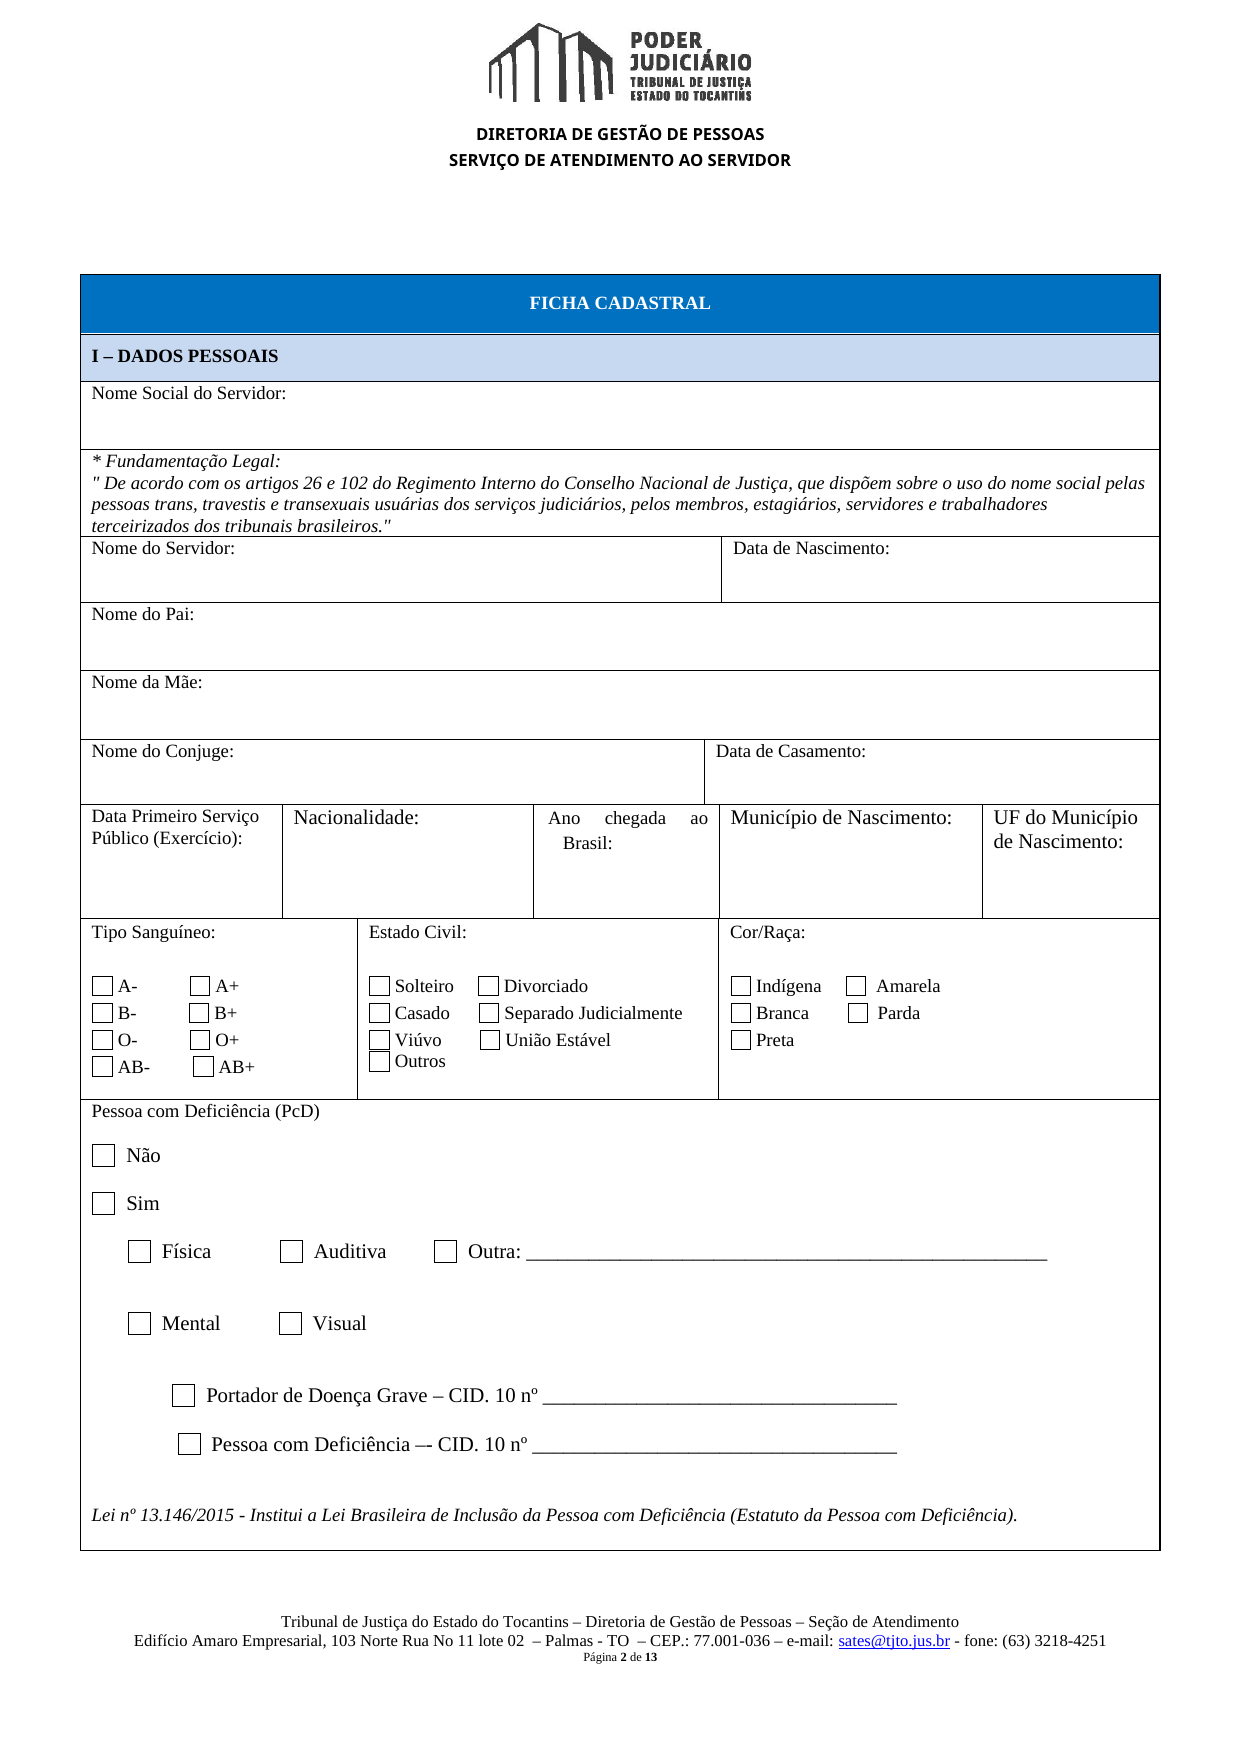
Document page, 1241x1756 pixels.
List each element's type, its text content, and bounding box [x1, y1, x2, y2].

table_cell Nacionalidade: [283, 805, 533, 918]
table_header FICHA CADASTRAL [81, 275, 1159, 333]
table_cell * Fundamentação Legal: " De acordo com os artigos 26 e 102 do Regimento Interno do Conselho Nacional de Justiça, que dispõem sobre o uso do nome social pelas pessoas trans, travestis e transexuais usuárias dos serviços judiciários, pelos membros, estagiários, servidores e trabalhadores terceirizados dos tribunais brasileiros." [81, 450, 1159, 536]
table_cell Data Primeiro Serviço Público (Exercício): [81, 805, 282, 918]
table_cell Município de Nascimento: [720, 805, 982, 918]
table_cell Nome da Mãe: [81, 671, 1159, 738]
table_cell I – DADOS PESSOAIS [81, 335, 1159, 381]
table_cell Nome do Conjuge: [81, 740, 704, 804]
table_cell Tipo Sanguíneo: A- A+ B- B+ O- O+ AB- AB+ [81, 919, 357, 1099]
table_cell Ano chegada ao Brasil: [534, 805, 719, 918]
table_cell Cor/Raça: Indígena Amarela Branca Parda Preta [719, 919, 1159, 1099]
table_cell UF do Município de Nascimento: [983, 805, 1159, 918]
table_cell Nome do Pai: [81, 603, 1159, 670]
table_cell Pessoa com Deficiência (PcD) Não Sim Física Auditiva Outra: __________________________________________________ Mental Visual Portador de Doença Grave – CID. 10 nº __________________________________ Pessoa com Deficiência –- CID. 10 nº ___________________________________ Lei nº 13.146/2015 - Institui a Lei Brasileira de Inclusão da Pessoa com Deficiência (Estatuto da Pessoa com Deficiência). [81, 1100, 1159, 1550]
table_cell Nome Social do Servidor: [81, 382, 1159, 449]
table_cell Data de Nascimento: [722, 537, 1159, 602]
table_cell Estado Civil: Solteiro Divorciado Casado Separado Judicialmente Viúvo União Estável Outros [358, 919, 718, 1099]
table_cell Data de Casamento: [705, 740, 1159, 804]
picture [489, 23, 752, 102]
table_cell Nome do Servidor: [81, 537, 721, 602]
